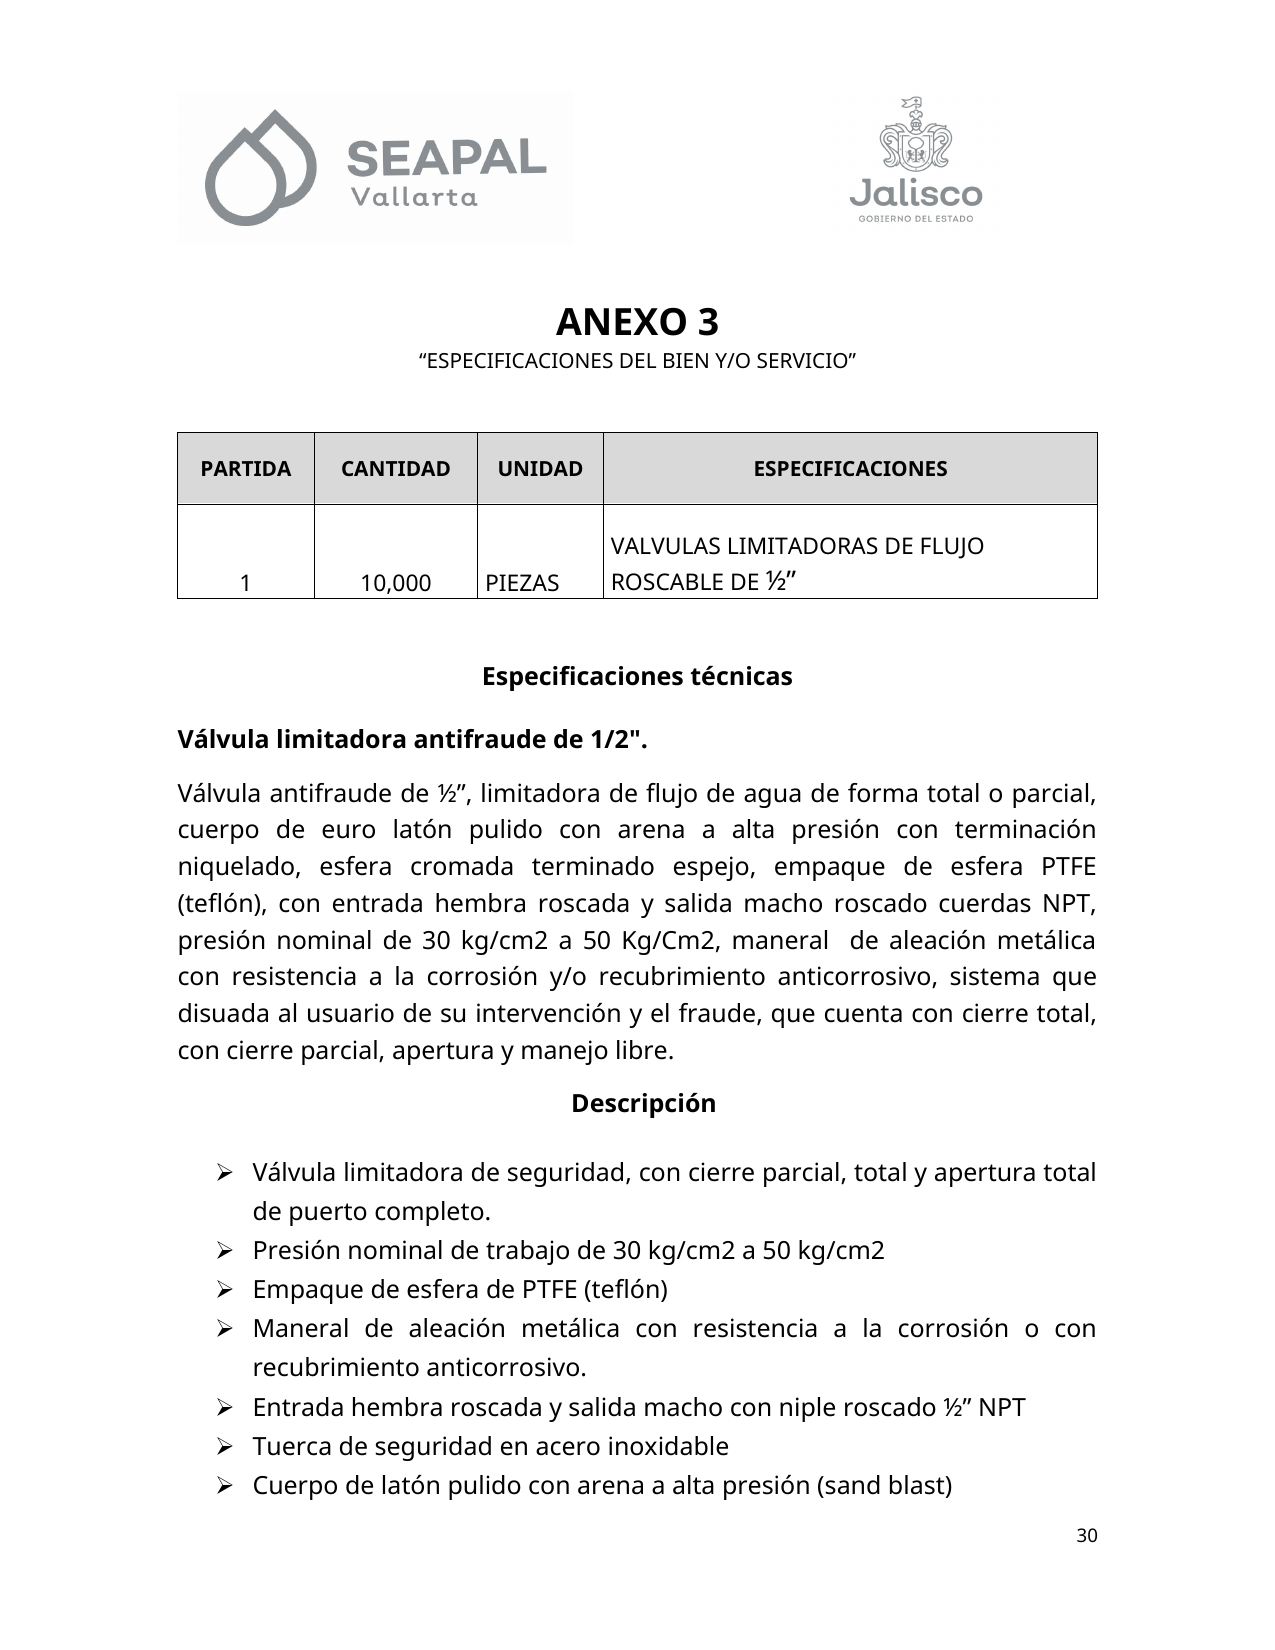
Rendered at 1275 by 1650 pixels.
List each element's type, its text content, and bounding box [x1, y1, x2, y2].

table_header UNIDAD [478, 433, 603, 503]
text Válvula limitadora antifraude de 1/2". [177, 722, 1098, 756]
list Válvula limitadora de seguridad, con cierre parcial, total y apertura total de puerto completo. [215, 1154, 1098, 1227]
picture [177, 91, 574, 245]
table_cell 10,000 [315, 505, 477, 598]
picture [817, 73, 1015, 245]
table_cell VALVULAS LIMITADORAS DE FLUJO ROSCABLE DE ½” [604, 505, 1097, 598]
list Empaque de esfera de PTFE (teflón) [215, 1272, 1098, 1306]
subtitle Especificaciones técnicas [177, 659, 1098, 693]
table_cell 1 [178, 505, 314, 598]
text Válvula antifraude de ½”, limitadora de flujo de agua de forma total o parcial, cuerpo de euro latón pulido con arena a alta presión con terminación niquelado, esfera cromada terminado espejo, empaque de esfera PTFE (teflón), con entrada hembra roscada y salida macho roscado cuerdas NPT, presión nominal de 30 kg/cm2 a 50 Kg/Cm2, maneral de aleación metálica con resistencia a la corrosión y/o recubrimiento anticorrosivo, sistema que disuada al usuario de su intervención y el fraude, que cuenta con cierre total, con cierre parcial, apertura y manejo libre. [177, 775, 1098, 1067]
table_header CANTIDAD [315, 433, 477, 503]
subtitle Descripción [177, 1086, 1098, 1120]
list Entrada hembra roscada y salida macho con niple roscado ½” NPT [215, 1389, 1098, 1423]
table_header PARTIDA [178, 433, 314, 503]
list Maneral de aleación metálica con resistencia a la corrosión o con recubrimiento anticorrosivo. [215, 1311, 1098, 1384]
table_cell PIEZAS [478, 505, 603, 598]
list Tuerca de seguridad en acero inoxidable [215, 1428, 1098, 1462]
text ANEXO 3 [177, 295, 1098, 346]
text “ESPECIFICACIONES DEL BIEN Y/O SERVICIO” [177, 346, 1098, 375]
table_header ESPECIFICACIONES [604, 433, 1097, 503]
list Cuerpo de latón pulido con arena a alta presión (sand blast) [215, 1467, 1098, 1502]
list Presión nominal de trabajo de 30 kg/cm2 a 50 kg/cm2 [215, 1232, 1098, 1267]
